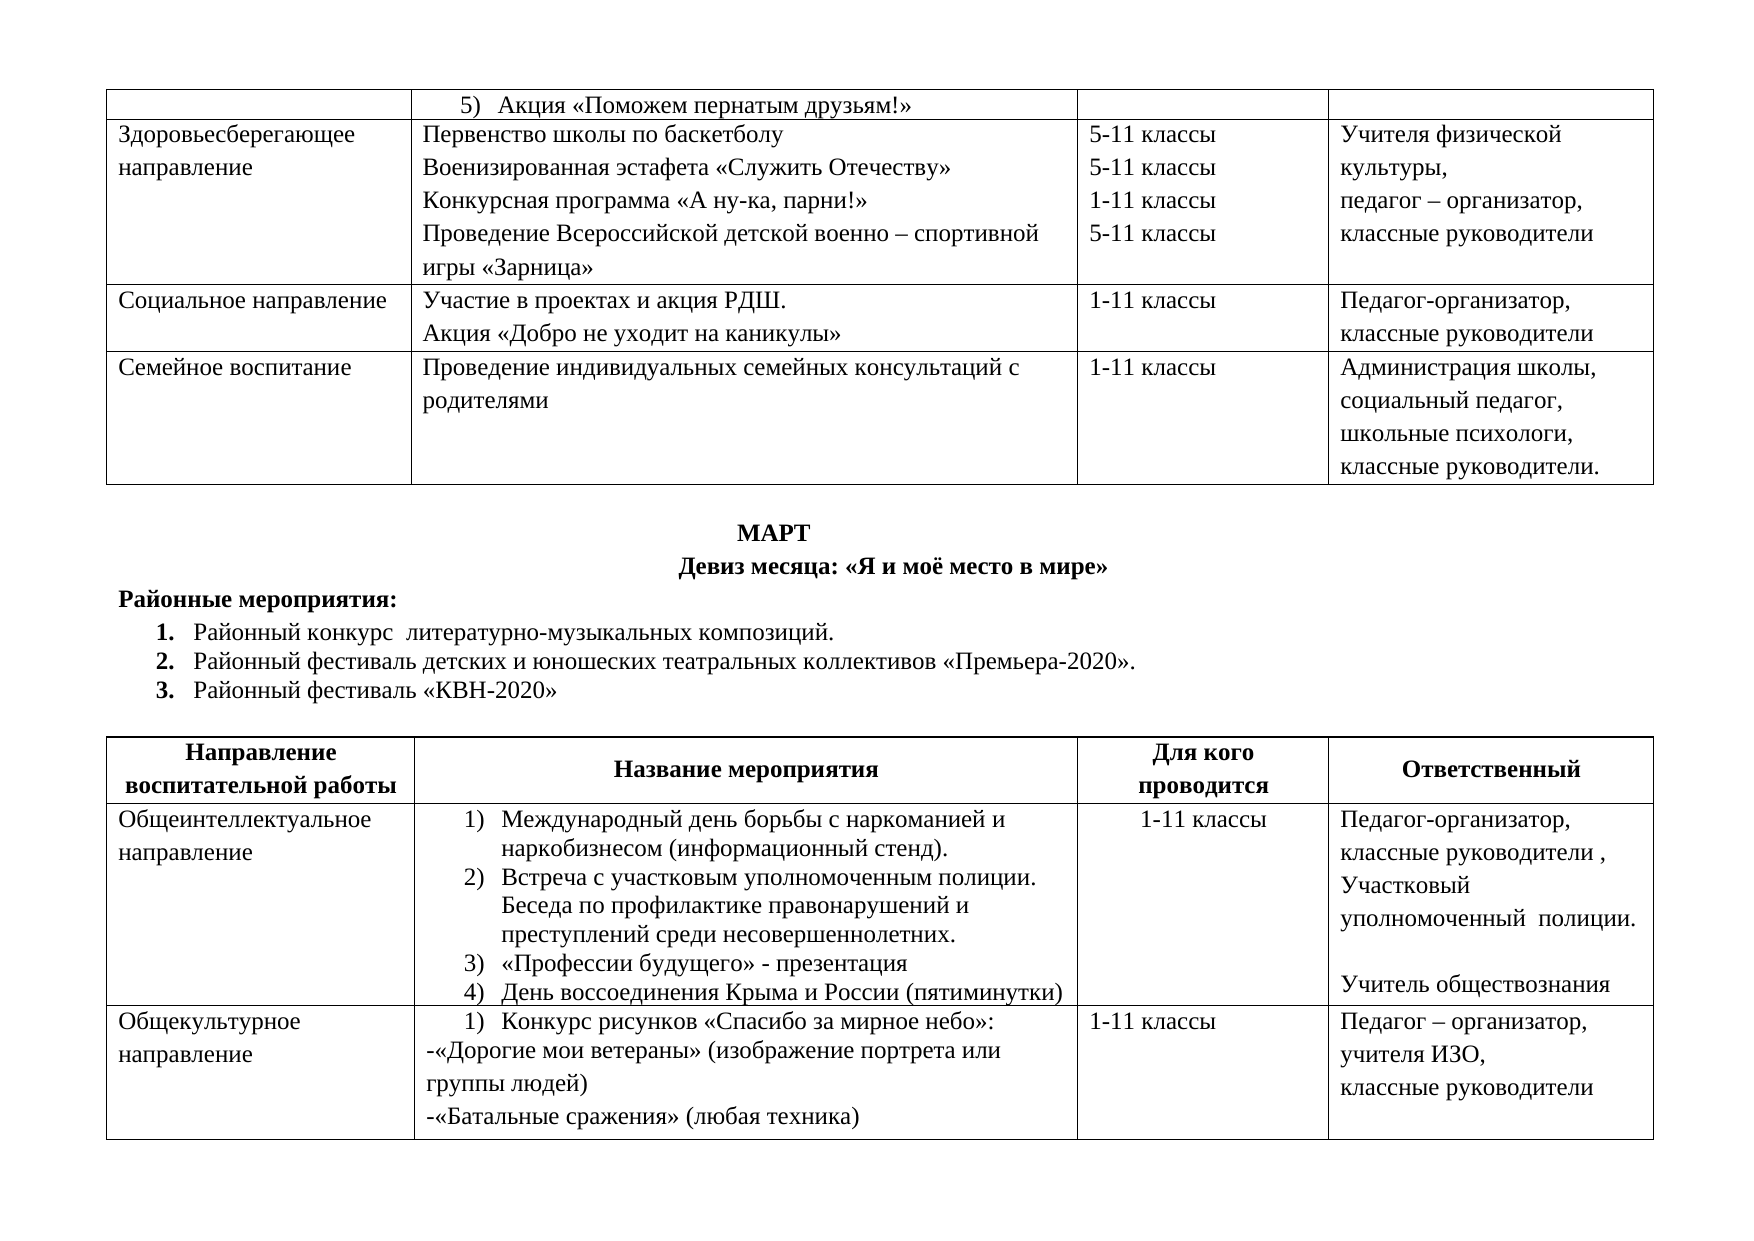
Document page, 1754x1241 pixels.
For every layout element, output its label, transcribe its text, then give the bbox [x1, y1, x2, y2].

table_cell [415, 1006, 1077, 1138]
table_header Направление воспитательной работы [107, 738, 414, 803]
text Районные мероприятия: [118, 584, 1668, 613]
table_cell Учителя физической культуры, педагог – организатор, классные руководители [1329, 120, 1653, 284]
table_header Ответственный [1329, 738, 1653, 803]
list Районный фестиваль детских и юношеских театральных коллективов «Премьера-2020». [156, 646, 1668, 675]
table_cell Администрация школы, социальный педагог, школьные психологи, классные руководители. [1329, 352, 1653, 484]
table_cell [107, 90, 411, 118]
table_cell Здоровьесберегающее направление [107, 120, 411, 284]
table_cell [107, 1006, 414, 1138]
table_cell 1-11 классы [1078, 285, 1328, 351]
table_cell Проведение индивидуальных семейных консультаций с родителями [412, 352, 1077, 484]
list Районный конкурс литературно-музыкальных композиций. [156, 617, 1668, 646]
table_cell Социальное направление [107, 285, 411, 351]
table_cell Педагог-организатор, классные руководители , Участковый уполномоченный полиции. Учитель обществознания [1329, 804, 1653, 1005]
list Районный фестиваль «КВН-2020» [156, 675, 1668, 703]
table_cell 1-11 классы [1078, 1006, 1328, 1138]
table_cell Педагог-организатор, классные руководители [1329, 285, 1653, 351]
table_cell Семейное воспитание [107, 352, 411, 484]
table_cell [412, 90, 1077, 118]
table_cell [1329, 90, 1653, 118]
table_cell Первенство школы по баскетболу Военизированная эстафета «Служить Отечеству» Конкурсная программа «А ну-ка, парни!» Проведение Всероссийской детской военно – спортивной игры «Зарница» [412, 120, 1077, 284]
text МАРТ [118, 518, 1668, 547]
table_cell Участие в проектах и акция РДШ. Акция «Добро не уходит на каникулы» [412, 285, 1077, 351]
text Девиз месяца: «Я и моё место в мире» [118, 551, 1668, 580]
table_cell Общеинтеллектуальное направление [107, 804, 414, 1005]
table_cell 1-11 классы [1078, 804, 1328, 1005]
table_header Для кого проводится [1078, 738, 1328, 803]
table_cell 5-11 классы 5-11 классы 1-11 классы 5-11 классы [1078, 120, 1328, 284]
table_header Название мероприятия [415, 738, 1077, 803]
table_cell Международный день борьбы с наркоманией и наркобизнесом (информационный стенд). Встреча с участковым уполномоченным полиции. Беседа по профилактике правонарушений и преступлений среди несовершеннолетних. «Профессии будущего» - презентация День воссоединения Крыма и России (пятиминутки) [415, 804, 1077, 1005]
table_cell 1-11 классы [1078, 352, 1328, 484]
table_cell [1329, 1006, 1653, 1138]
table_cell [1078, 90, 1328, 118]
